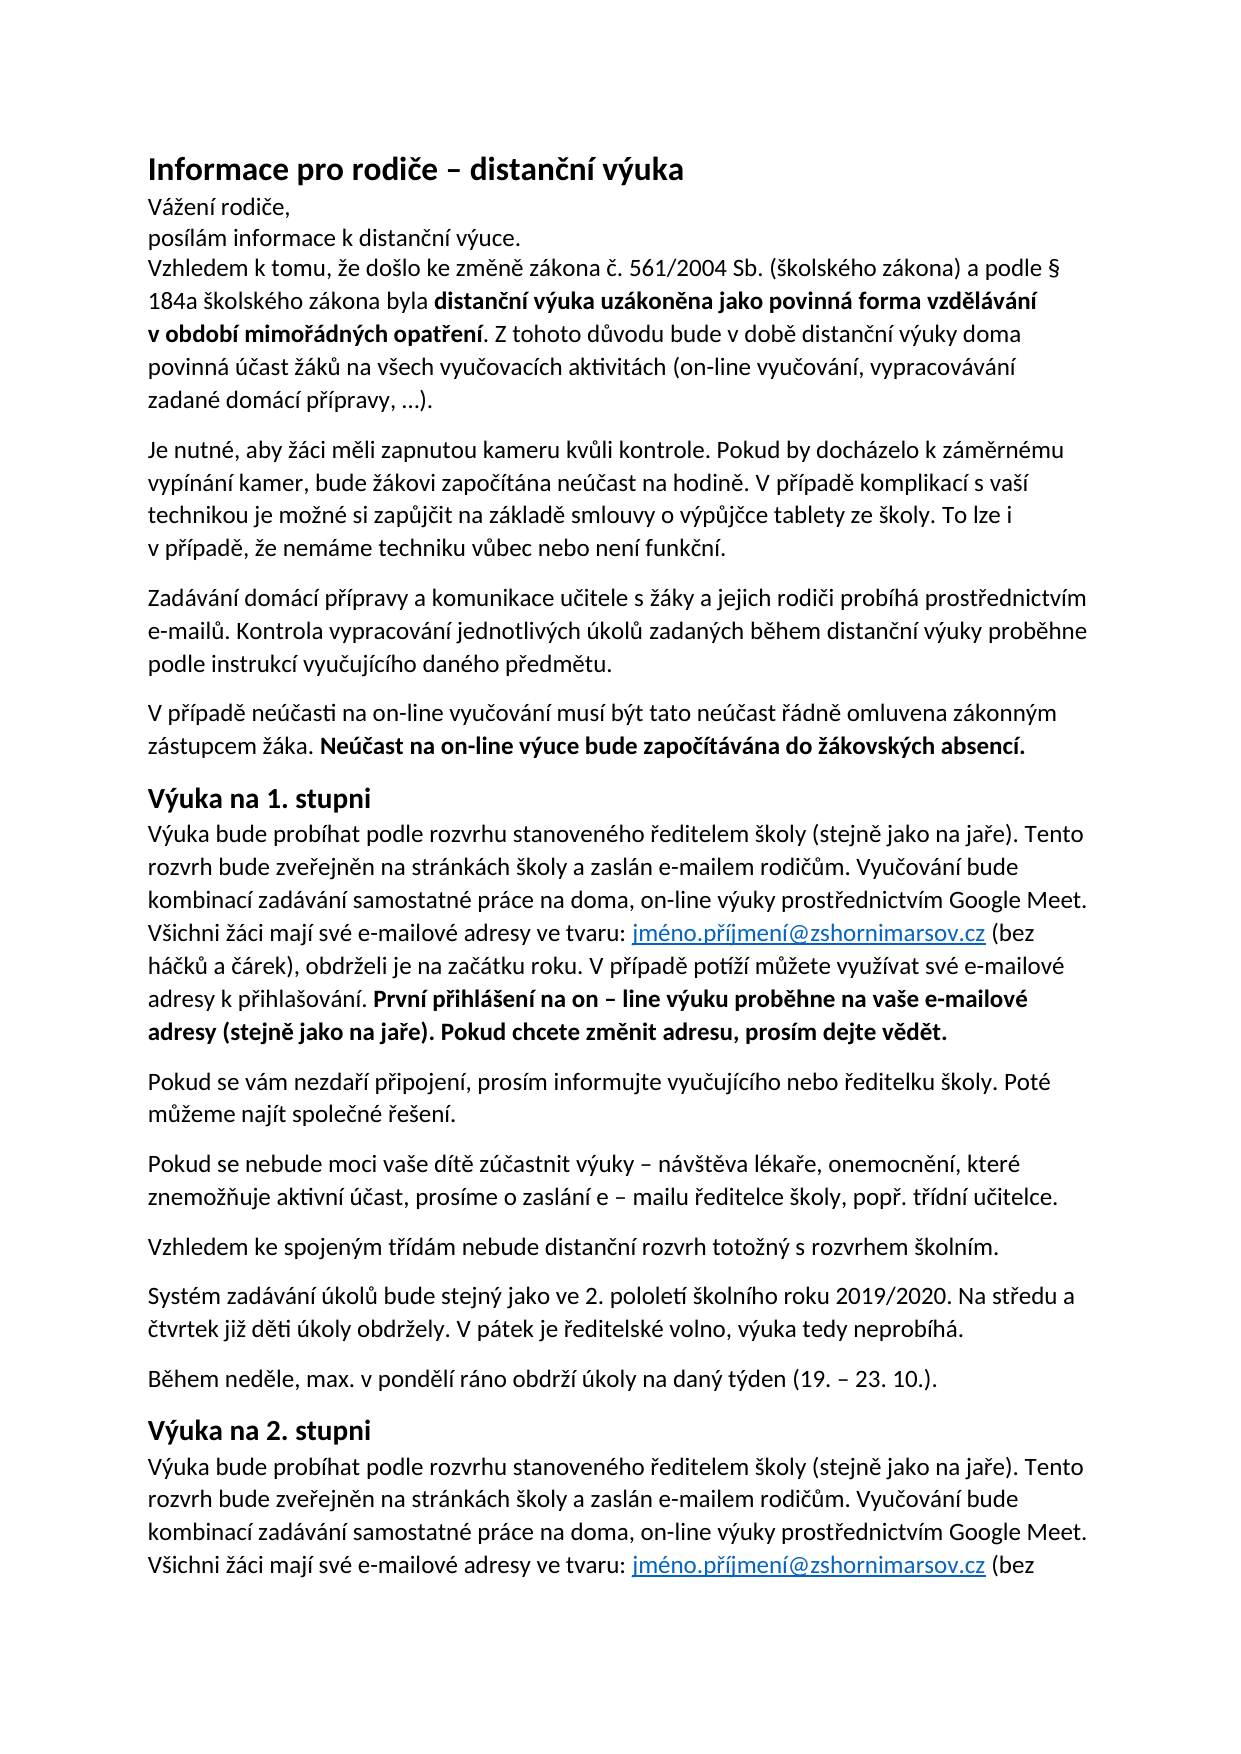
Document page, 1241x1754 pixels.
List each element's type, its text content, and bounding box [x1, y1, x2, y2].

text Vzhledem k tomu, že došlo ke změně zákona č. 561/2004 Sb. (školského zákona) a podle § 184a školského zákona byla distanční výuka uzákoněna jako povinná forma vzdělávání v období mimořádných opatření. Z tohoto důvodu bude v době distanční výuky doma povinná účast žáků na všech vyučovacích aktivitách (on-line vyučování, vypracovávání zadané domácí přípravy, …). [148, 253, 1093, 415]
text Výuka na 1. stupni [148, 780, 1093, 816]
text Pokud se nebude moci vaše dítě zúčastnit výuky – návštěva lékaře, onemocnění, které znemožňuje aktivní účast, prosíme o zaslání e – mailu ředitelce školy, popř. třídní učitelce. [148, 1148, 1093, 1212]
text Během neděle, max. v pondělí ráno obdrží úkoly na daný týden (19. – 23. 10.). [148, 1363, 1093, 1393]
text Výuka na 2. stupni [148, 1412, 1093, 1448]
text posílám informace k distanční výuce. [148, 222, 1093, 253]
text Je nutné, aby žáci měli zapnutou kameru kvůli kontrole. Pokud by docházelo k záměrnému vypínání kamer, bude žákovi započítána neúčast na hodině. V případě komplikací s vaší technikou je možné si zapůjčit na základě smlouvy o výpůjčce tablety ze školy. To lze i v případě, že nemáme techniku vůbec nebo není funkční. [148, 434, 1093, 563]
text Vzhledem ke spojeným třídám nebude distanční rozvrh totožný s rozvrhem školním. [148, 1231, 1093, 1261]
text Vážení rodiče, [148, 192, 1093, 222]
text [148, 1451, 1093, 1580]
text Informace pro rodiče – distanční výuka [148, 148, 1093, 188]
text V případě neúčasti na on-line vyučování musí být tato neúčast řádně omluvena zákonným zástupcem žáka. Neúčast na on-line výuce bude započítávána do žákovských absencí. [148, 698, 1093, 761]
text Pokud se vám nezdaří připojení, prosím informujte vyučujícího nebo ředitelku školy. Poté můžeme najít společné řešení. [148, 1066, 1093, 1129]
text Zadávání domácí přípravy a komunikace učitele s žáky a jejich rodiči probíhá prostřednictvím e-mailů. Kontrola vypracování jednotlivých úkolů zadaných během distanční výuky proběhne podle instrukcí vyučujícího daného předmětu. [148, 582, 1093, 678]
text Výuka bude probíhat podle rozvrhu stanoveného ředitelem školy (stejně jako na jaře). Tento rozvrh bude zveřejněn na stránkách školy a zaslán e-mailem rodičům. Vyučování bude kombinací zadávání samostatné práce na doma, on-line výuky prostřednictvím Google Meet. Všichni žáci mají své e-mailové adresy ve tvaru: jméno.příjmení@zshornimarsov.cz (bez háčků a čárek), obdrželi je na začátku roku. V případě potíží můžete využívat své e-mailové adresy k přihlašování. První přihlášení na on – line výuku proběhne na vaše e-mailové adresy (stejně jako na jaře). Pokud chcete změnit adresu, prosím dejte vědět. [148, 818, 1093, 1047]
